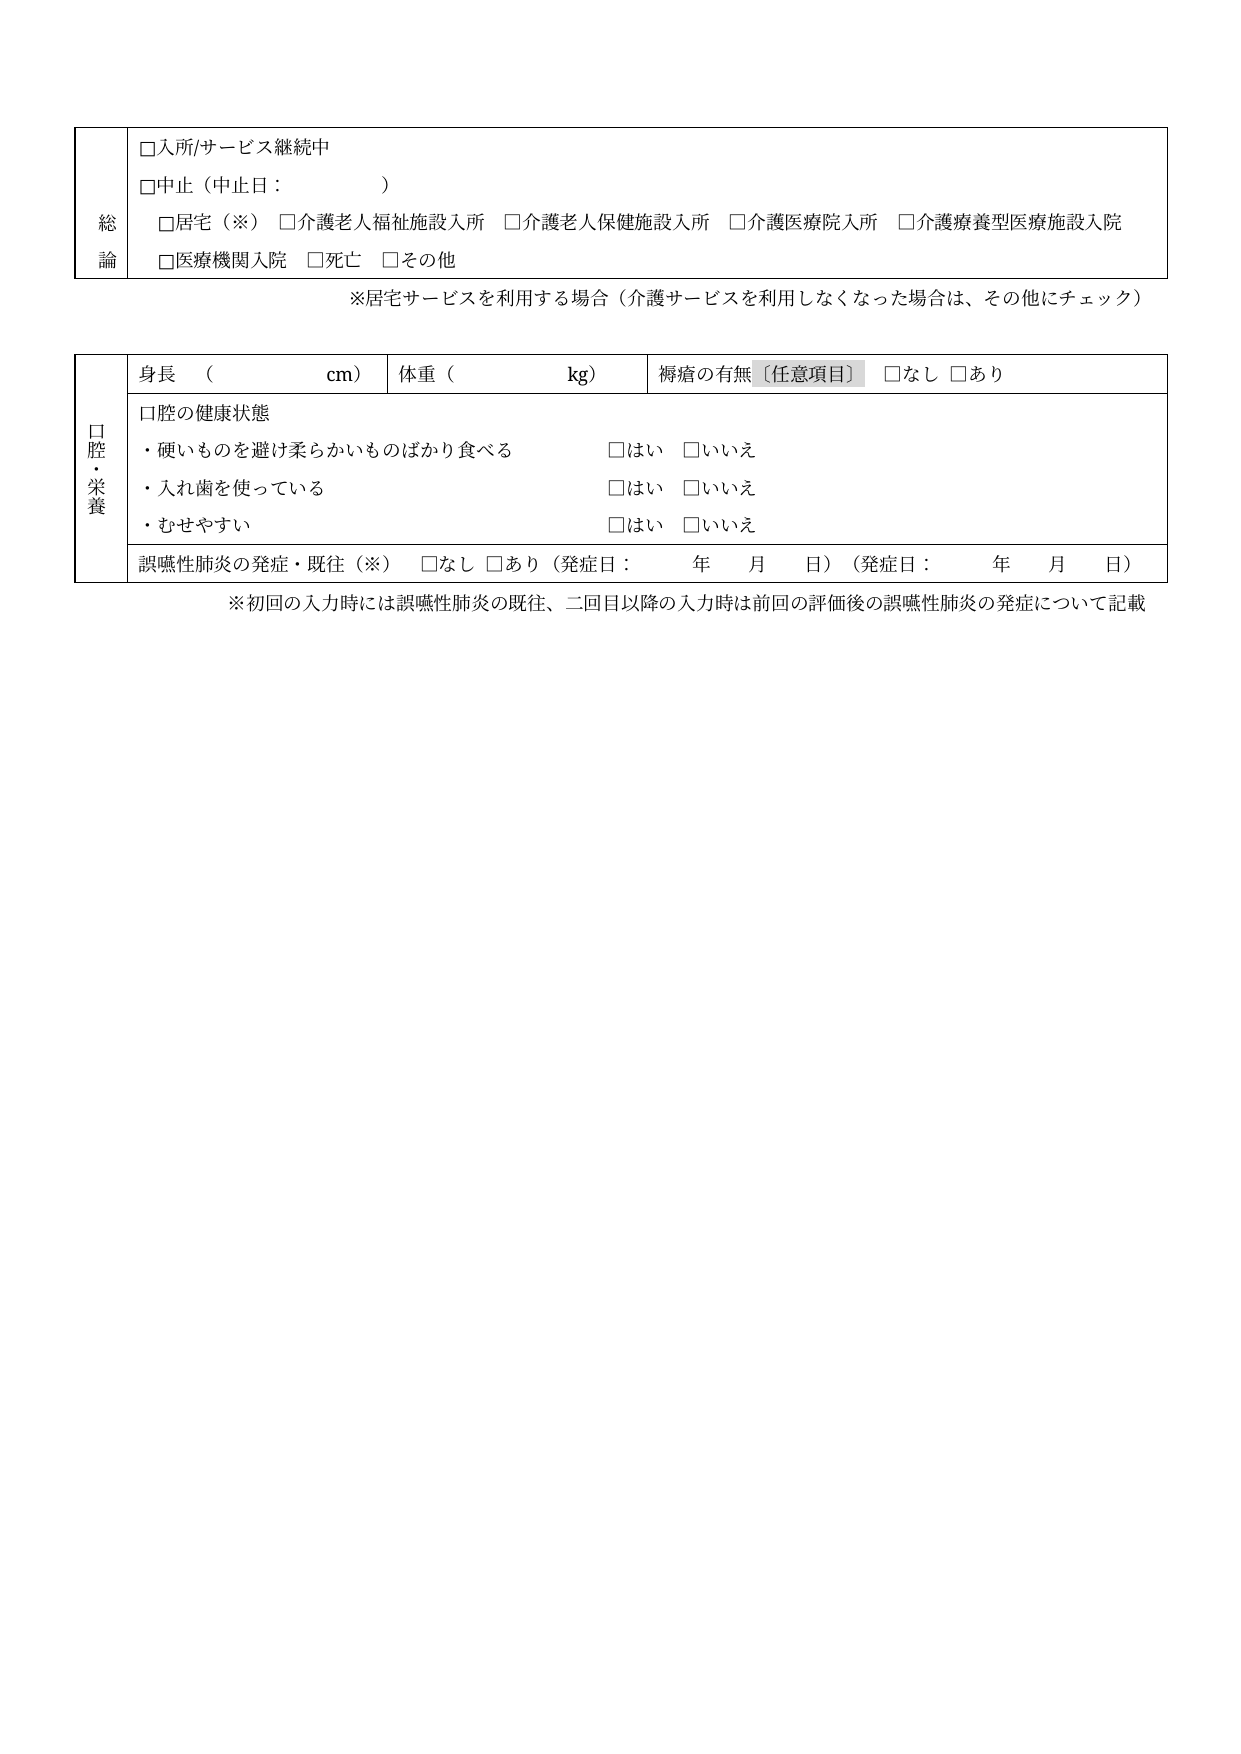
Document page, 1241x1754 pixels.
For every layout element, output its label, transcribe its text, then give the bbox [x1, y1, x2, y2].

text ※初回の入力時には誤嚥性肺炎の既往、二回目以降の入力時は前回の評価後の誤嚥性肺炎の発症について記載 [75, 583, 1146, 621]
table_header 口腔・栄養 [76, 355, 127, 582]
table_header 体重（ kg） [388, 355, 647, 393]
table_header 褥瘡の有無〔任意項目〕 □なし □あり [648, 355, 1167, 393]
text ※居宅サービスを利用する場合（介護サービスを利用しなくなった場合は、その他にチェック） [75, 279, 1152, 317]
table_cell 口腔の健康状態 ・硬いものを避け柔らかいものばかり食べる □はい □いいえ ・入れ歯を使っている □はい □いいえ ・むせやすい □はい □いいえ [128, 394, 1167, 544]
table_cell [128, 128, 1167, 278]
table_cell 誤嚥性肺炎の発症・既往（※） □なし □あり（発症日： 年 月 日）（発症日： 年 月 日） [128, 545, 1167, 582]
table_header 身長 （ cm） [128, 355, 387, 393]
